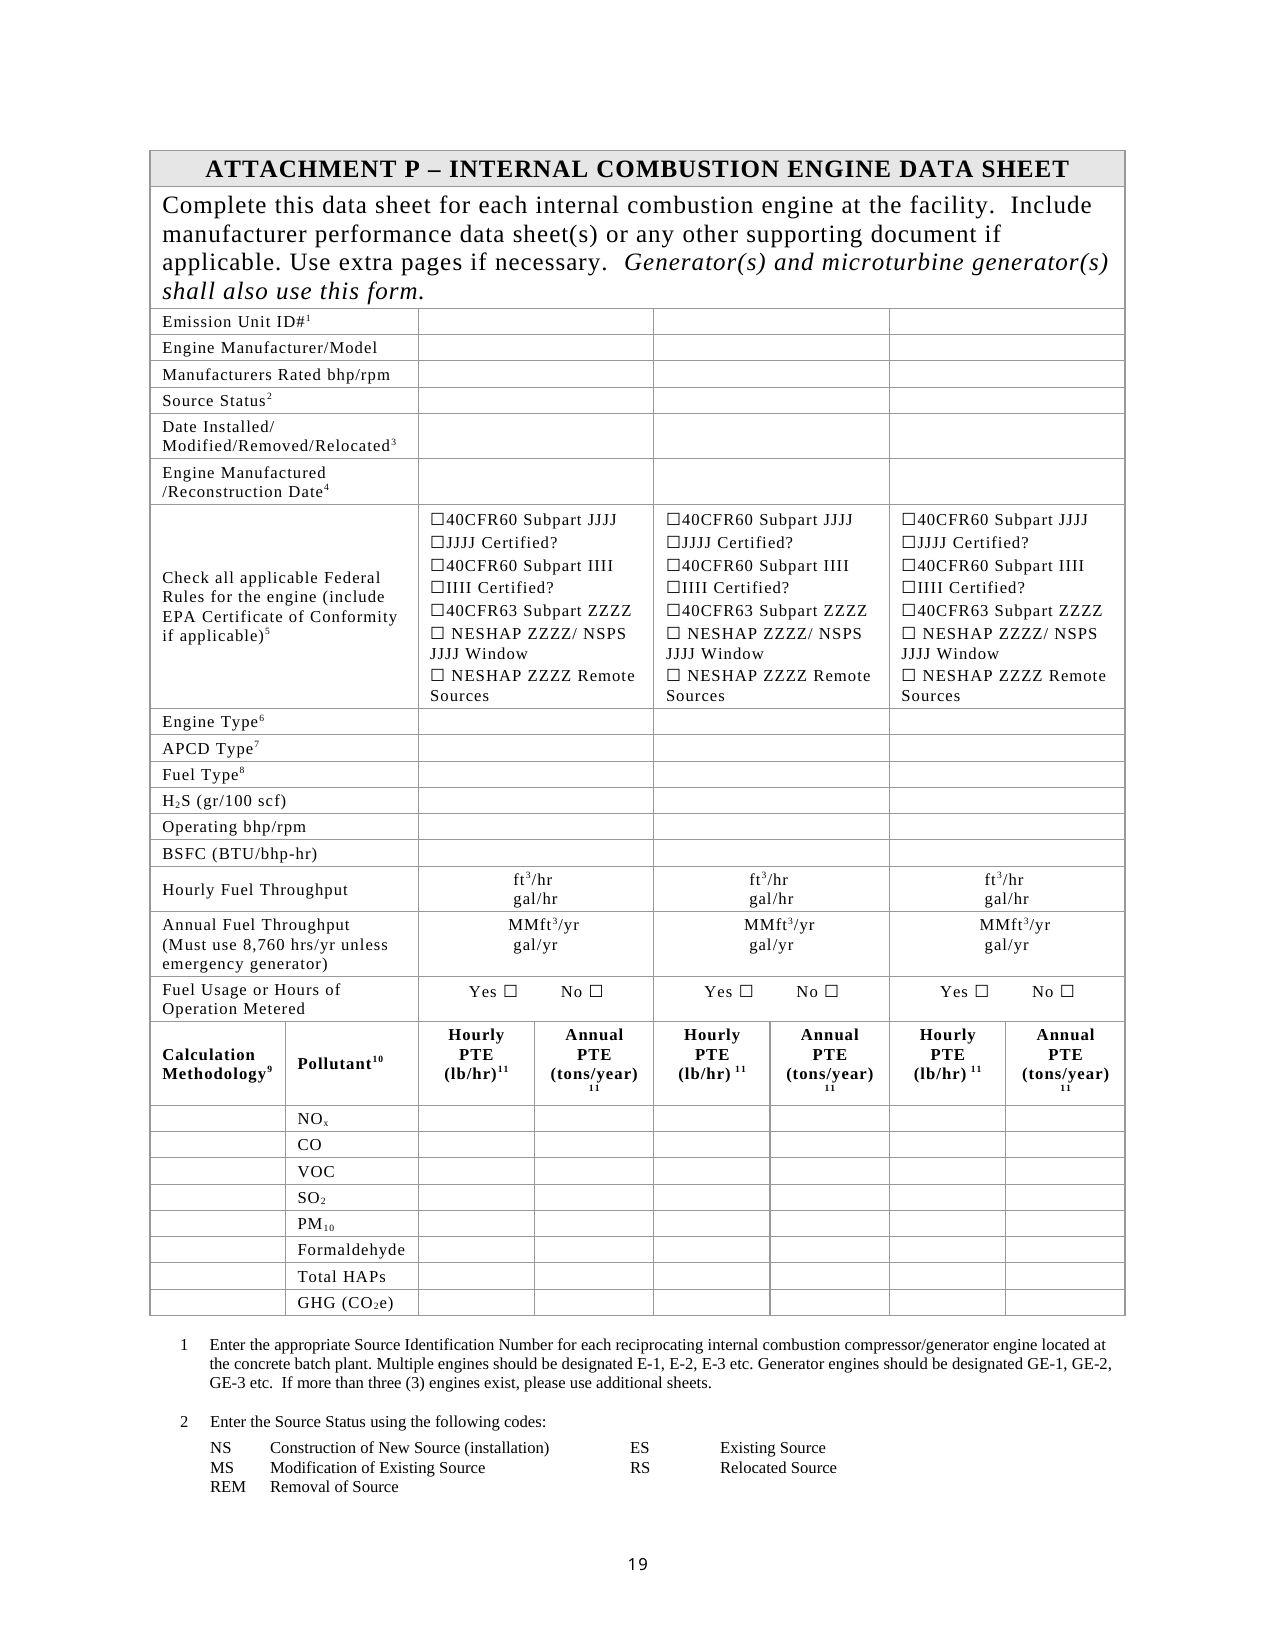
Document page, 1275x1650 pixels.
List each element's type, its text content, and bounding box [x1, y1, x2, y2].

table_cell [890, 388, 1124, 413]
table_cell [419, 762, 653, 787]
table_cell [151, 1263, 285, 1288]
table_cell SO2 [286, 1185, 418, 1210]
table_cell Hourly Fuel Throughput [151, 867, 418, 911]
table_cell [890, 414, 1124, 458]
table_cell MMft3/yr gal/yr [419, 912, 653, 976]
table_cell [890, 361, 1124, 387]
table_cell 40CFR60 Subpart JJJJ JJJJ Certified? 40CFR60 Subpart IIII IIII Certified? 40CFR63 Subpart ZZZZ NESHAP ZZZZ/ NSPS JJJJ Window NESHAP ZZZZ Remote Sources [419, 505, 653, 708]
table_cell [654, 1211, 769, 1236]
table_cell [890, 1211, 1005, 1236]
table_cell [419, 459, 653, 504]
table_cell [890, 1132, 1005, 1157]
table_cell [654, 788, 889, 813]
table_cell [654, 840, 889, 866]
table_cell [419, 388, 653, 413]
table_cell [535, 1237, 653, 1262]
table_cell [419, 788, 653, 813]
table_cell [535, 1132, 653, 1157]
table_cell Source Status2 [151, 388, 418, 413]
table_cell [151, 1106, 285, 1131]
table_cell [535, 1185, 653, 1210]
table_cell [890, 1237, 1005, 1262]
table_cell [654, 1158, 769, 1183]
table_cell [654, 1132, 769, 1157]
table_cell [535, 1263, 653, 1288]
table_cell [890, 1185, 1005, 1210]
text NS Construction of New Source (installation) ES Existing Source [150, 1438, 1125, 1457]
text REM Removal of Source [150, 1477, 1125, 1496]
table_cell [1006, 1237, 1124, 1262]
table_cell Pollutant10 [286, 1022, 418, 1105]
table_cell Annual Fuel Throughput (Must use 8,760 hrs/yr unless emergency generator) [151, 912, 418, 976]
table_cell [890, 814, 1124, 839]
table_cell [890, 709, 1124, 734]
table_cell Annual PTE (tons/year) 11 [535, 1022, 653, 1105]
table_cell [890, 840, 1124, 866]
table_cell [654, 414, 889, 458]
table_cell NOx [286, 1106, 418, 1131]
table_cell [771, 1263, 889, 1288]
table_cell ft3/hr gal/hr [654, 867, 889, 911]
table_cell [771, 1290, 889, 1315]
table_cell [419, 1106, 534, 1131]
table_cell [419, 414, 653, 458]
table_cell [419, 709, 653, 734]
table_cell [1006, 1263, 1124, 1288]
table_cell H2S (gr/100 scf) [151, 788, 418, 813]
table_cell [151, 1237, 285, 1262]
table_cell CO [286, 1132, 418, 1157]
table_cell Hourly PTE (lb/hr)11 [419, 1022, 534, 1105]
table_cell VOC [286, 1158, 418, 1183]
table_cell [1006, 1106, 1124, 1131]
table_cell [535, 1211, 653, 1236]
table_cell [654, 762, 889, 787]
table_cell MMft3/yr gal/yr [890, 912, 1124, 976]
table_cell [890, 1158, 1005, 1183]
table_cell [1006, 1185, 1124, 1210]
table_cell [654, 459, 889, 504]
table_cell Hourly PTE (lb/hr) 11 [654, 1022, 769, 1105]
table_cell [419, 1263, 534, 1288]
table_cell [890, 1263, 1005, 1288]
table_cell [1006, 1211, 1124, 1236]
table_cell [151, 1211, 285, 1236]
table_cell Annual PTE (tons/year) 11 [771, 1022, 889, 1105]
table_cell [771, 1158, 889, 1183]
table_cell [890, 788, 1124, 813]
table_cell BSFC (BTU/bhp-hr) [151, 840, 418, 866]
text MS Modification of Existing Source RS Relocated Source [150, 1457, 1125, 1477]
table_cell [419, 361, 653, 387]
table_cell Yes No [419, 977, 653, 1021]
table_cell [890, 309, 1124, 334]
table_cell [771, 1132, 889, 1157]
table_cell [771, 1106, 889, 1131]
table_cell [654, 1263, 769, 1288]
table_cell [890, 762, 1124, 787]
table_cell Fuel Usage or Hours of Operation Metered [151, 977, 418, 1021]
table_cell Complete this data sheet for each internal combustion engine at the facility. Include manufacturer performance data sheet(s) or any other supporting document if applicable. Use extra pages if necessary. Generator(s) and microturbine generator(s) shall also use this form. [151, 187, 1124, 308]
table_cell Fuel Type8 [151, 762, 418, 787]
table_cell [535, 1106, 653, 1131]
table_cell Total HAPs [286, 1263, 418, 1288]
table_cell Hourly PTE (lb/hr) 11 [890, 1022, 1005, 1105]
table_cell Yes No [890, 977, 1124, 1021]
table_cell Engine Manufactured /Reconstruction Date4 [151, 459, 418, 504]
table_cell GHG (CO2e) [286, 1290, 418, 1315]
table_header ATTACHMENT P – internal combustion engine data sheet [151, 151, 1124, 186]
table_cell [771, 1211, 889, 1236]
table_cell [654, 1237, 769, 1262]
table_cell Engine Manufacturer/Model [151, 335, 418, 360]
table_cell [419, 814, 653, 839]
table_cell [654, 1185, 769, 1210]
table_cell [654, 1290, 769, 1315]
table_cell [890, 335, 1124, 360]
table_cell Engine Type6 [151, 709, 418, 734]
table_cell Formaldehyde [286, 1237, 418, 1262]
table_cell Emission Unit ID#1 [151, 309, 418, 334]
table_cell Annual PTE (tons/year) 11 [1006, 1022, 1124, 1105]
table_cell Operating bhp/rpm [151, 814, 418, 839]
table_cell [771, 1185, 889, 1210]
table_cell [151, 1185, 285, 1210]
table_cell [1006, 1290, 1124, 1315]
table_cell [419, 1290, 534, 1315]
table_cell [419, 1237, 534, 1262]
text 2 Enter the Source Status using the following codes: [150, 1412, 1125, 1431]
table_cell [654, 335, 889, 360]
table_cell [654, 735, 889, 761]
table_cell [419, 735, 653, 761]
table_cell PM10 [286, 1211, 418, 1236]
table_cell [151, 1132, 285, 1157]
table_cell [151, 1158, 285, 1183]
table_cell [1006, 1132, 1124, 1157]
table_cell [890, 1290, 1005, 1315]
table_cell [654, 361, 889, 387]
table_cell Manufacturers Rated bhp/rpm [151, 361, 418, 387]
table_cell [419, 1158, 534, 1183]
table_cell 40CFR60 Subpart JJJJ JJJJ Certified? 40CFR60 Subpart IIII IIII Certified? 40CFR63 Subpart ZZZZ NESHAP ZZZZ/ NSPS JJJJ Window NESHAP ZZZZ Remote Sources [654, 505, 889, 708]
table_cell Check all applicable Federal Rules for the engine (include EPA Certificate of Conformity if applicable)5 [151, 505, 418, 708]
table_cell [535, 1158, 653, 1183]
text 1 Enter the appropriate Source Identification Number for each reciprocating internal combustion compressor/generator engine located at the concrete batch plant. Multiple engines should be designated E-1, E-2, E-3 etc. Generator engines should be designated GE-1, GE-2, GE-3 etc. If more than three (3) engines exist, please use additional sheets. [150, 1335, 1125, 1392]
table_cell [654, 309, 889, 334]
table_cell [1006, 1158, 1124, 1183]
table_cell [419, 1185, 534, 1210]
table_cell [419, 335, 653, 360]
table_cell [654, 1106, 769, 1131]
table_cell [151, 1290, 285, 1315]
table_cell [419, 1211, 534, 1236]
table_cell Calculation Methodology9 [151, 1022, 285, 1105]
table_cell ft3/hr gal/hr [419, 867, 653, 911]
table_cell Date Installed/ Modified/Removed/Relocated3 [151, 414, 418, 458]
table_cell [890, 459, 1124, 504]
table_cell [419, 1132, 534, 1157]
table_cell [654, 388, 889, 413]
table_cell [419, 840, 653, 866]
table_cell [654, 709, 889, 734]
table_cell Yes No [654, 977, 889, 1021]
table_cell [890, 1106, 1005, 1131]
table_cell [771, 1237, 889, 1262]
table_cell [535, 1290, 653, 1315]
table_cell MMft3/yr gal/yr [654, 912, 889, 976]
table_cell [654, 814, 889, 839]
table_cell APCD Type7 [151, 735, 418, 761]
table_cell [419, 309, 653, 334]
table_cell ft3/hr gal/hr [890, 867, 1124, 911]
table_cell [890, 735, 1124, 761]
table_cell 40CFR60 Subpart JJJJ JJJJ Certified? 40CFR60 Subpart IIII IIII Certified? 40CFR63 Subpart ZZZZ NESHAP ZZZZ/ NSPS JJJJ Window NESHAP ZZZZ Remote Sources [890, 505, 1124, 708]
